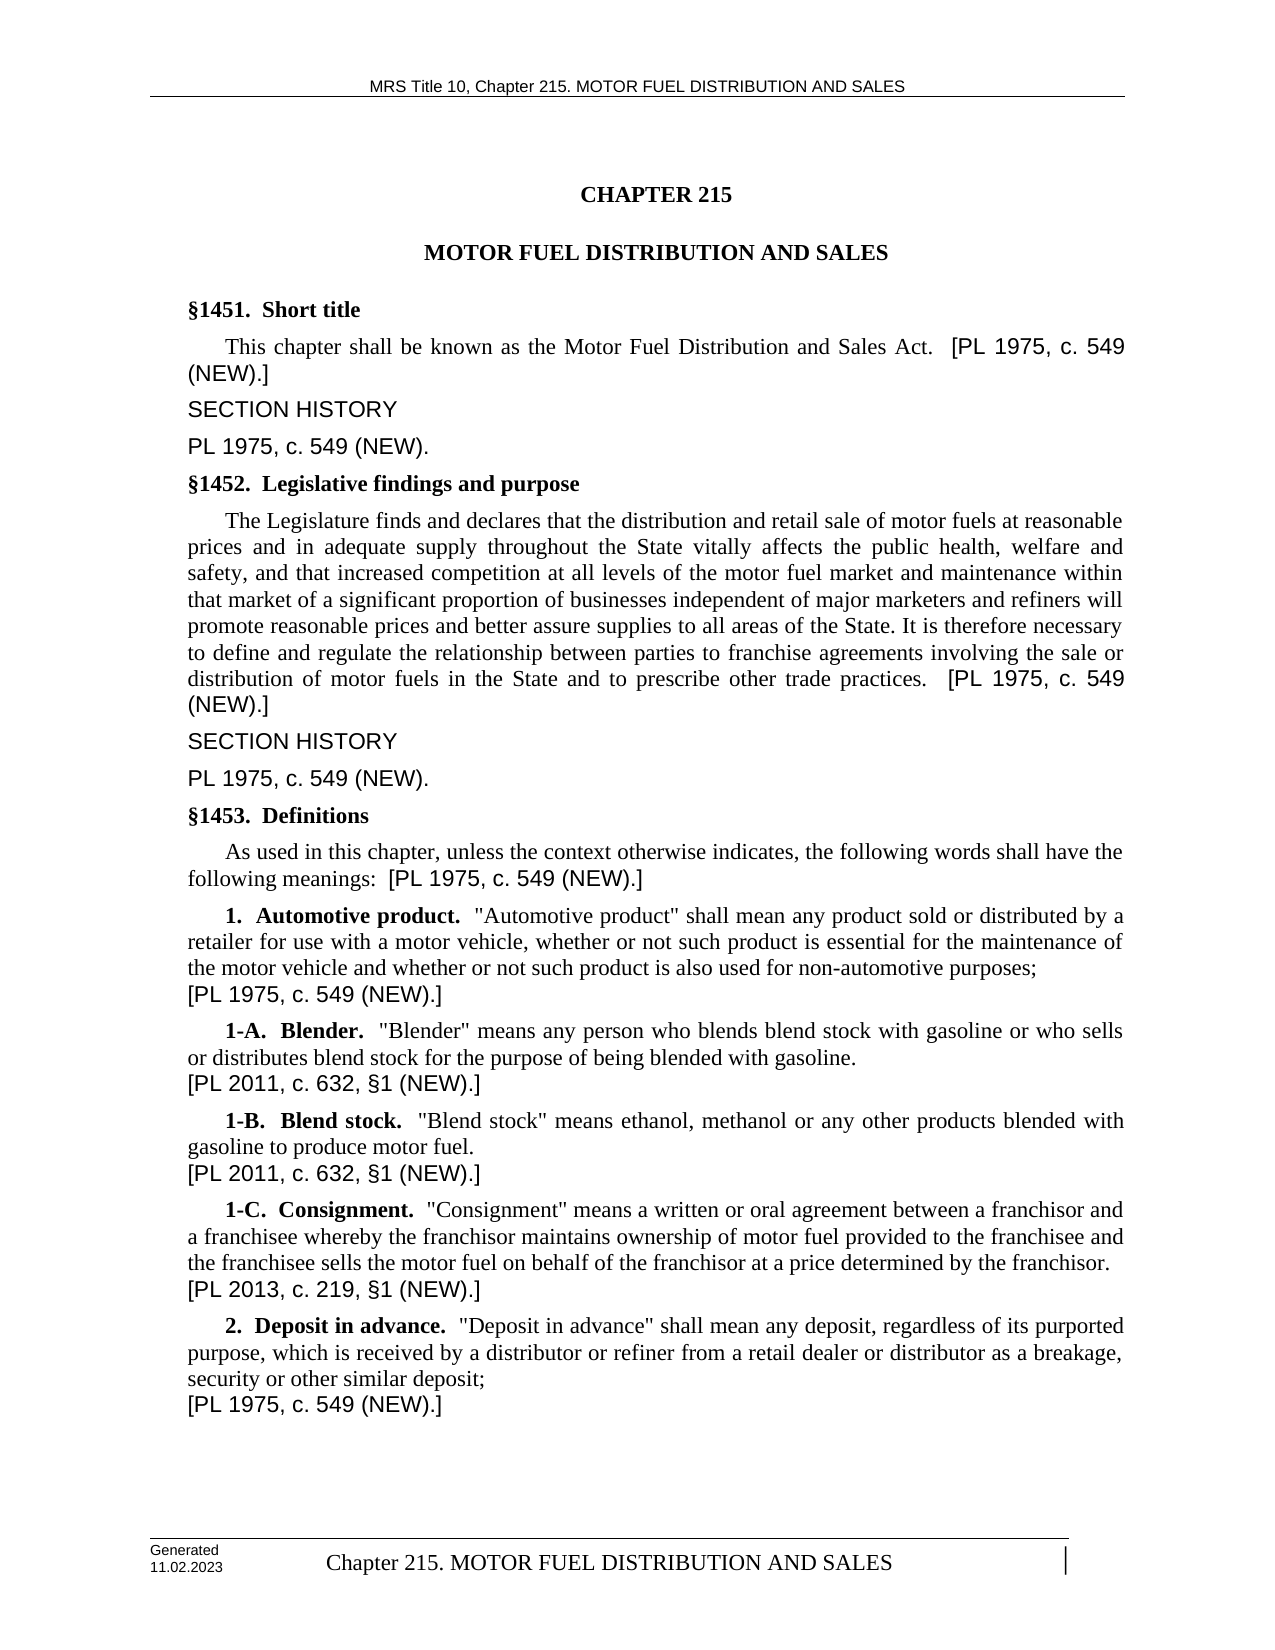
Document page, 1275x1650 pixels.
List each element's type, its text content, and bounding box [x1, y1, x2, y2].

text MOTOR FUEL DISTRIBUTION AND SALES [187, 239, 1125, 265]
text 1-B. Blend stock. "Blend stock" means ethanol, methanol or any other products blended with gasoline to produce motor fuel. [187, 1107, 1125, 1160]
text The Legislature finds and declares that the distribution and retail sale of motor fuels at reasonable prices and in adequate supply throughout the State vitally affects the public health, welfare and safety, and that increased competition at all levels of the motor fuel market and maintenance within that market of a significant proportion of businesses independent of major marketers and refiners will promote reasonable prices and better assure supplies to all areas of the State. It is therefore necessary to define and regulate the relationship between parties to franchise agreements involving the sale or distribution of motor fuels in the State and to prescribe other trade practices. [PL 1975, c. 549 (NEW).] [187, 507, 1125, 718]
text 1. Automotive product. "Automotive product" shall mean any product sold or distributed by a retailer for use with a motor vehicle, whether or not such product is essential for the maintenance of the motor vehicle and whether or not such product is also used for non-automotive purposes; [187, 902, 1125, 981]
text PL 1975, c. 549 (NEW). [187, 433, 1125, 459]
text [PL 2011, c. 632, §1 (NEW).] [187, 1160, 1125, 1186]
text 1-A. Blender. "Blender" means any person who blends blend stock with gasoline or who sells or distributes blend stock for the purpose of being blended with gasoline. [187, 1017, 1125, 1070]
text [PL 2013, c. 219, §1 (NEW).] [187, 1276, 1125, 1302]
text SECTION HISTORY [187, 728, 1125, 754]
text [PL 1975, c. 549 (NEW).] [187, 981, 1125, 1007]
text [PL 2011, c. 632, §1 (NEW).] [187, 1070, 1125, 1097]
text §1451. Short title [187, 296, 1125, 323]
text SECTION HISTORY [187, 396, 1125, 423]
text This chapter shall be known as the Motor Fuel Distribution and Sales Act. [PL 1975, c. 549 (NEW).] [187, 333, 1125, 386]
text CHAPTER 215 [187, 181, 1125, 208]
text 2. Deposit in advance. "Deposit in advance" shall mean any deposit, regardless of its purported purpose, which is received by a distributor or refiner from a retail dealer or distributor as a breakage, security or other similar deposit; [187, 1312, 1125, 1391]
text §1452. Legislative findings and purpose [187, 470, 1125, 496]
text PL 1975, c. 549 (NEW). [187, 765, 1125, 791]
text §1453. Definitions [187, 802, 1125, 828]
text As used in this chapter, unless the context otherwise indicates, the following words shall have the following meanings: [PL 1975, c. 549 (NEW).] [187, 838, 1125, 891]
text 1-C. Consignment. "Consignment" means a written or oral agreement between a franchisor and a franchisee whereby the franchisor maintains ownership of motor fuel provided to the franchisee and the franchisee sells the motor fuel on behalf of the franchisor at a price determined by the franchisor. [187, 1196, 1125, 1276]
text [PL 1975, c. 549 (NEW).] [187, 1391, 1125, 1418]
